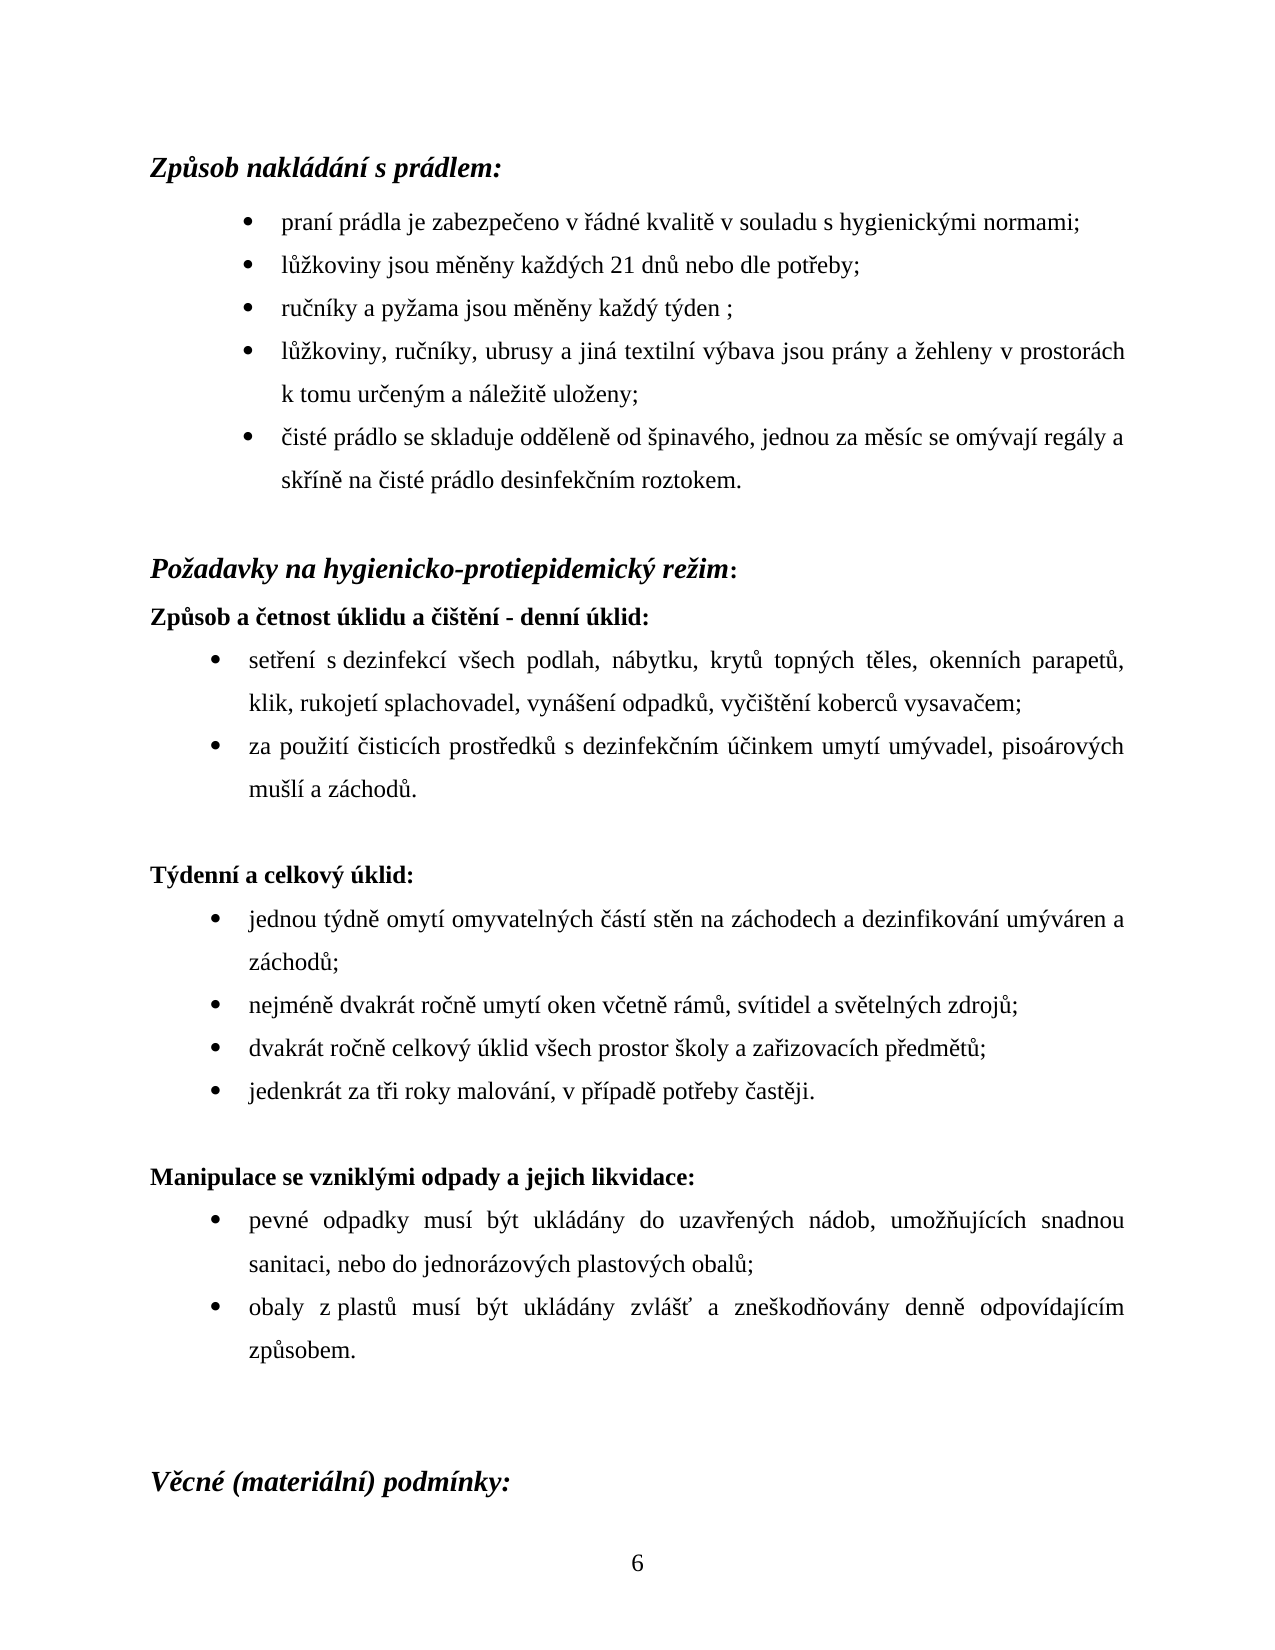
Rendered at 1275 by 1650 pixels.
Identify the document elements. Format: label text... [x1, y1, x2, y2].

list jedenkrát za tři roky malování, v případě potřeby častěji. [211, 1076, 1125, 1105]
list za použití čisticích prostředků s dezinfekčním účinkem umytí umývadel, pisoárových mušlí a záchodů. [211, 731, 1125, 803]
text Manipulace se vzniklými odpady a jejich likvidace: [150, 1162, 1125, 1191]
list obaly z plastů musí být ukládány zvlášť a zneškodňovány denně odpovídajícím způsobem. [211, 1292, 1125, 1364]
text Týdenní a celkový úklid: [150, 861, 1125, 889]
text Požadavky na hygienicko-protiepidemický režim: [150, 552, 1125, 585]
list čisté prádlo se skladuje odděleně od špinavého, jednou za měsíc se omývají regály a skříně na čisté prádlo desinfekčním roztokem. [244, 422, 1125, 494]
list setření s dezinfekcí všech podlah, nábytku, krytů topných těles, okenních parapetů, klik, rukojetí splachovadel, vynášení odpadků, vyčištění koberců vysavačem; [211, 645, 1125, 717]
list ručníky a pyžama jsou měněny každý týden ; [244, 293, 1125, 322]
subtitle Způsob nakládání s prádlem: [150, 150, 1125, 183]
list lůžkoviny jsou měněny každých 21 dnů nebo dle potřeby; [244, 250, 1125, 278]
list lůžkoviny, ručníky, ubrusy a jiná textilní výbava jsou prány a žehleny v prostorách k tomu určeným a náležitě uloženy; [244, 336, 1125, 408]
text Věcné (materiální) podmínky: [150, 1464, 1125, 1498]
list praní prádla je zabezpečeno v řádné kvalitě v souladu s hygienickými normami; [244, 207, 1125, 235]
list dvakrát ročně celkový úklid všech prostor školy a zařizovacích předmětů; [211, 1033, 1125, 1062]
list pevné odpadky musí být ukládány do uzavřených nádob, umožňujících snadnou sanitaci, nebo do jednorázových plastových obalů; [211, 1206, 1125, 1277]
list nejméně dvakrát ročně umytí oken včetně rámů, svítidel a světelných zdrojů; [211, 990, 1125, 1019]
text Způsob a četnost úklidu a čištění - denní úklid: [150, 602, 1125, 631]
list jednou týdně omytí omyvatelných částí stěn na záchodech a dezinfikování umýváren a záchodů; [211, 904, 1125, 976]
